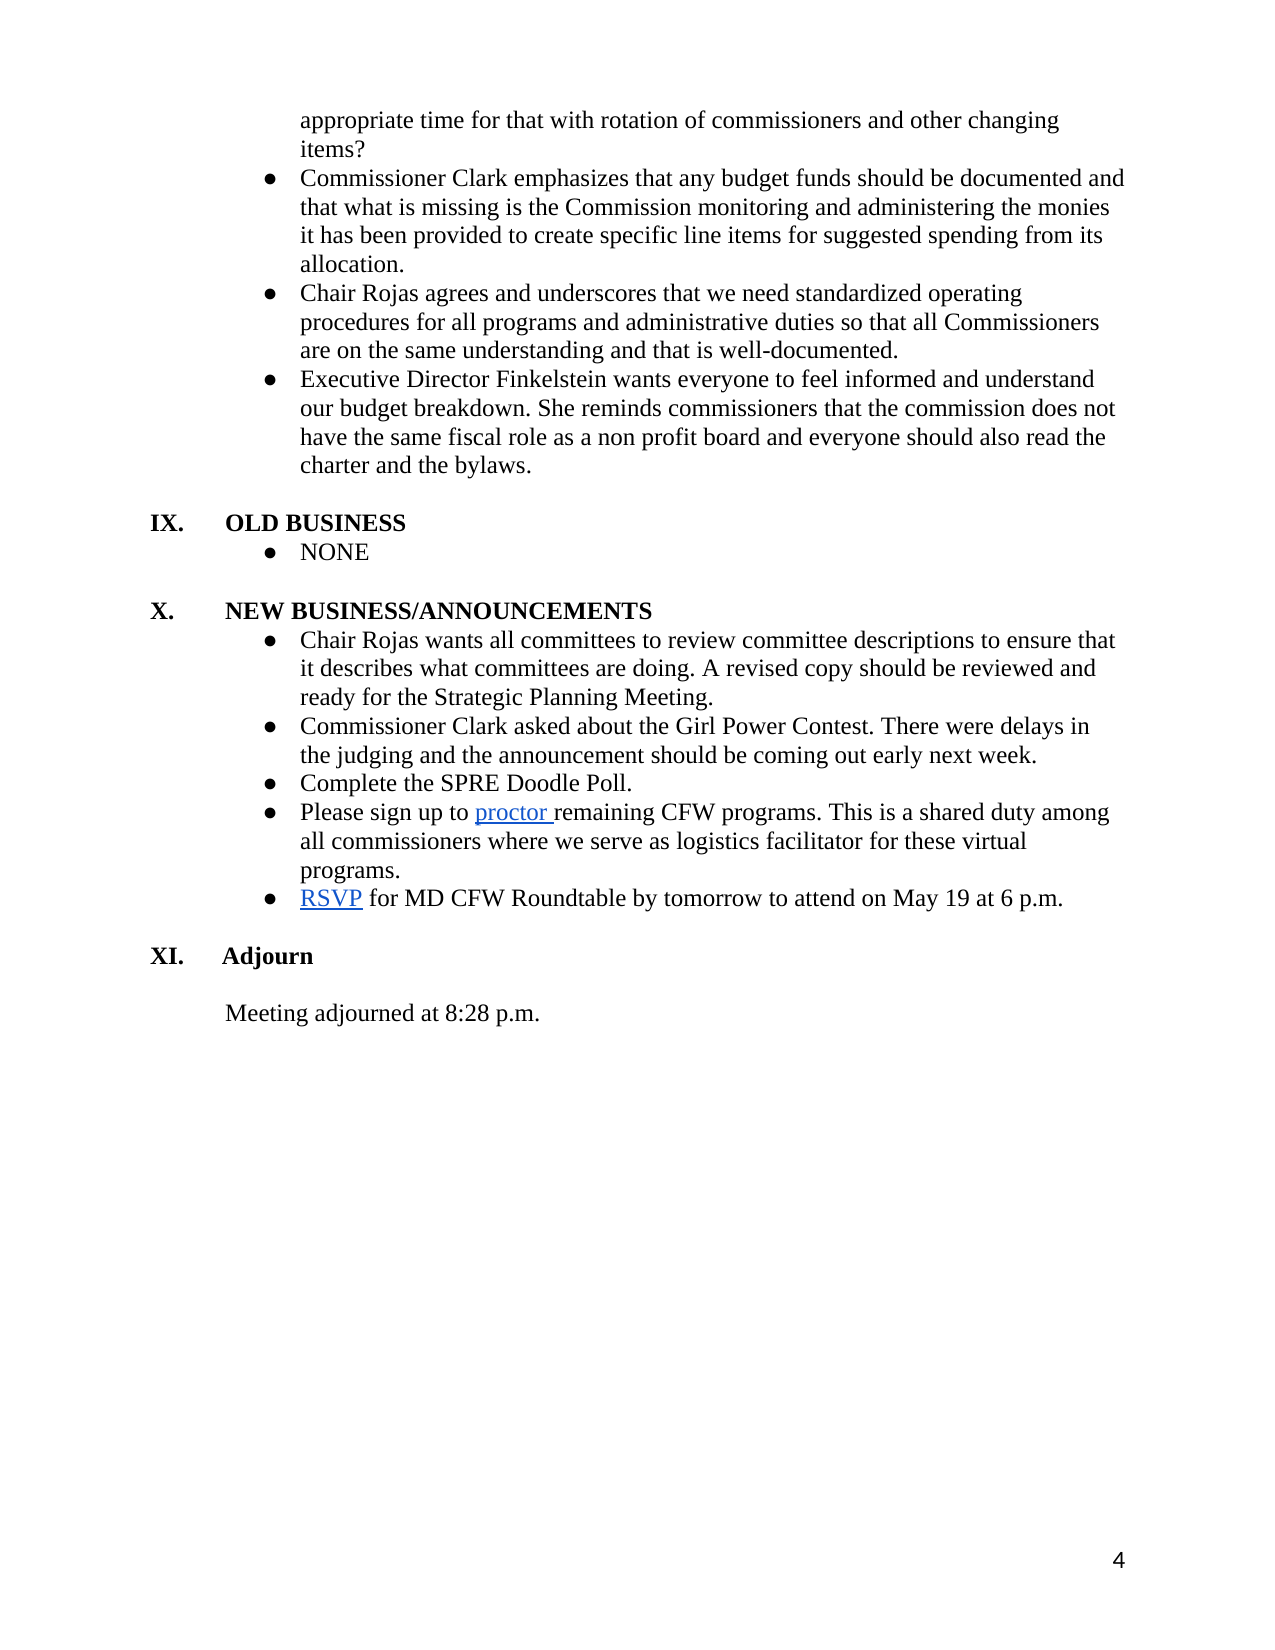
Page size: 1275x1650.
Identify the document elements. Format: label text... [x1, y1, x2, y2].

list RSVP for MD CFW Roundtable by tomorrow to attend on May 19 at 6 p.m. [262, 883, 1125, 912]
list Please sign up to proctor remaining CFW programs. This is a shared duty among all commissioners where we serve as logistics facilitator for these virtual programs. [262, 797, 1125, 883]
list Complete the SPRE Doodle Poll. [262, 768, 1125, 797]
list NONE [262, 537, 1125, 566]
text IX. OLD BUSINESS [150, 508, 1125, 537]
text XI. Adjourn [150, 941, 1125, 970]
list Executive Director Finkelstein wants everyone to feel informed and understand our budget breakdown. She reminds commissioners that the commission does not have the same fiscal role as a non profit board and everyone should also read the charter and the bylaws. [262, 364, 1125, 479]
text Meeting adjourned at 8:28 p.m. [225, 998, 1125, 1027]
text X. NEW BUSINESS/ANNOUNCEMENTS [150, 596, 1125, 625]
list Chair Rojas agrees and underscores that we need standardized operating procedures for all programs and administrative duties so that all Commissioners are on the same understanding and that is well-documented. [262, 278, 1125, 364]
list Commissioner Clark emphasizes that any budget funds should be documented and that what is missing is the Commission monitoring and administering the monies it has been provided to create specific line items for suggested spending from its allocation. [262, 163, 1125, 278]
list Chair Rojas wants all committees to review committee descriptions to ensure that it describes what committees are doing. A revised copy should be reviewed and ready for the Strategic Planning Meeting. [262, 625, 1125, 711]
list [262, 106, 1125, 163]
list Commissioner Clark asked about the Girl Power Contest. There were delays in the judging and the announcement should be coming out early next week. [262, 711, 1125, 768]
